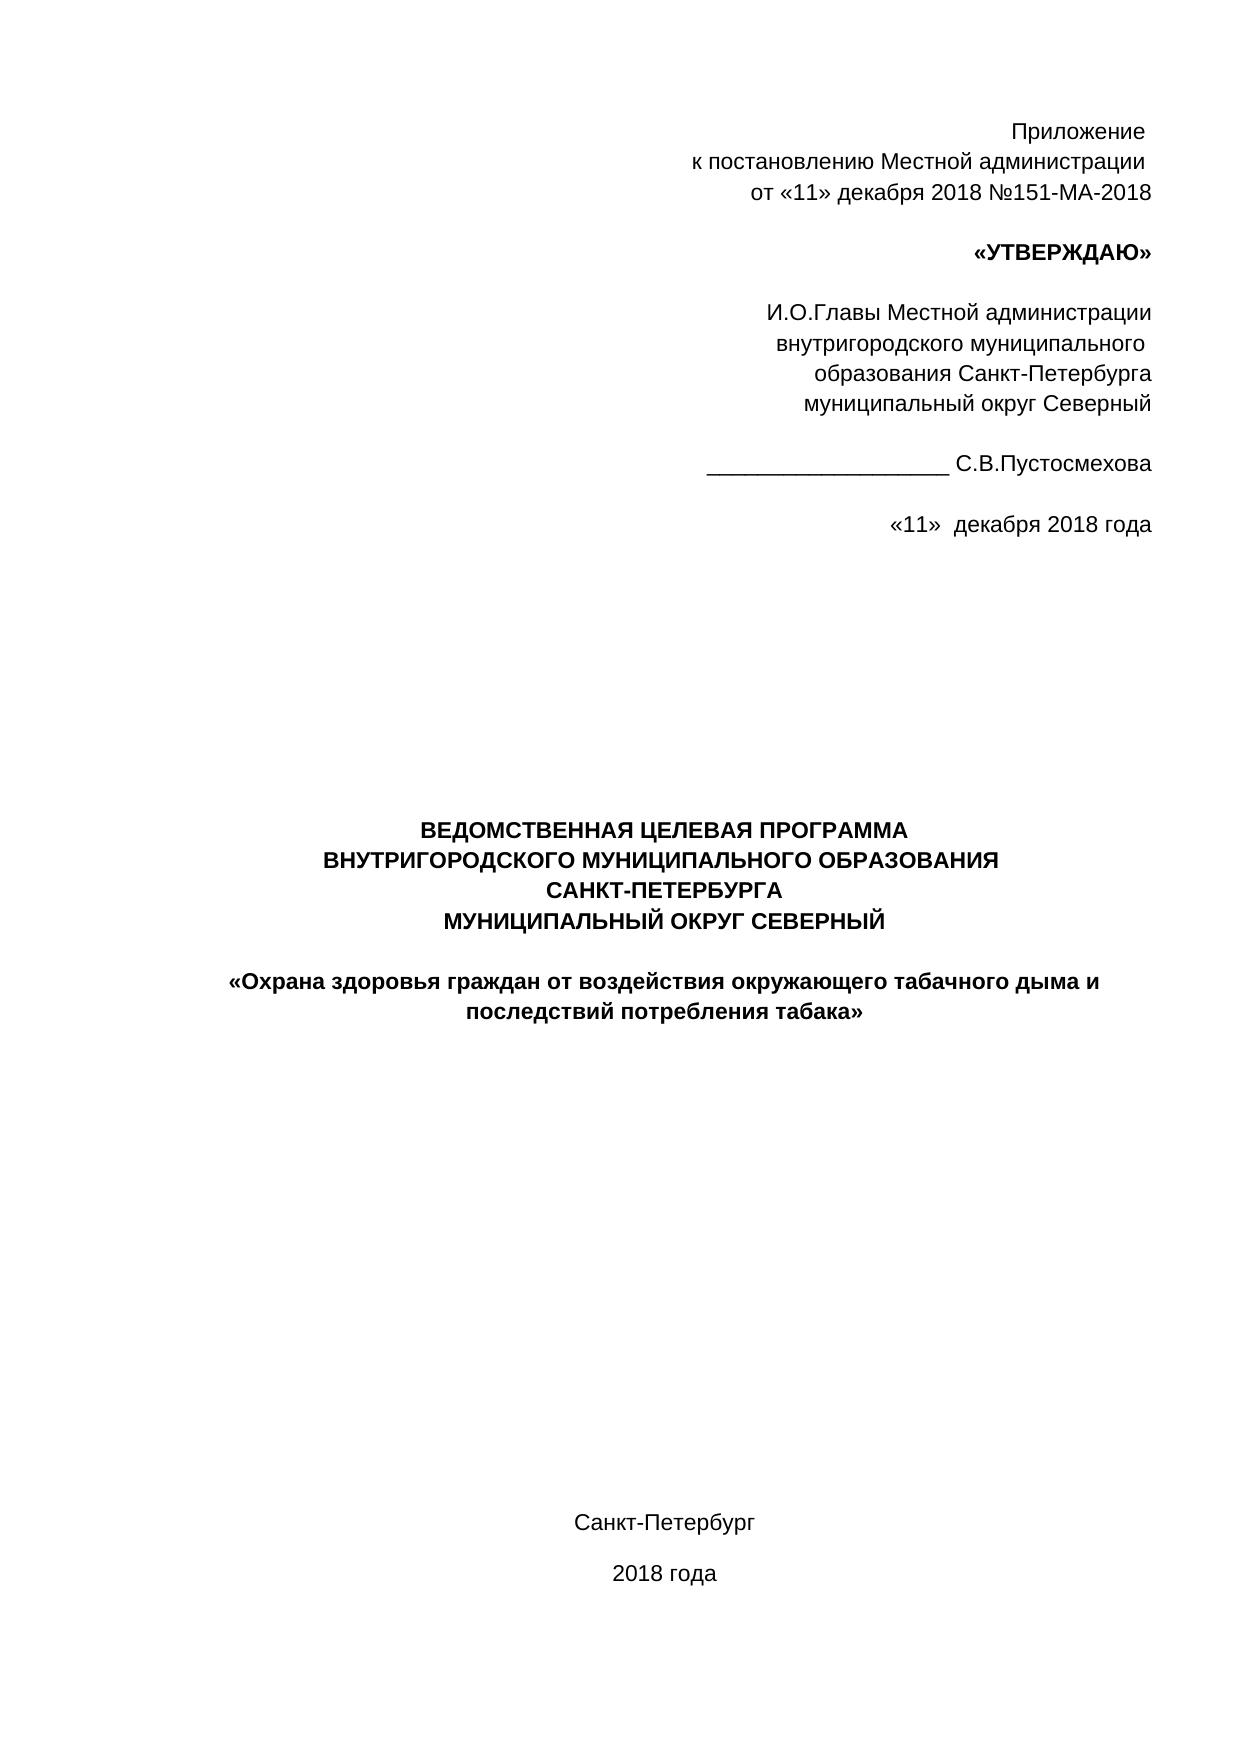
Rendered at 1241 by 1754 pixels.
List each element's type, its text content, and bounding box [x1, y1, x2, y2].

text 2018 года [177, 1560, 1152, 1586]
text Приложение к постановлению Местной администрации от «11» декабря 2018 №151-МА-2018 «УТВЕРЖДАЮ» И.О.Главы Местной администрации внутригородского муниципального образования Санкт-Петербурга муниципальный округ Северный ___________________ С.В.Пустосмехова «11» декабря 2018 года [177, 118, 1152, 537]
text Санкт-Петербург [177, 1509, 1152, 1535]
text ВЕДОМСТВЕННАЯ ЦЕЛЕВАЯ ПРОГРАММА ВНУТРИГОРОДСКОго Муниципального образования САНКТ-ПЕТЕРБУРГА МУНИЦИПАЛЬНЫЙ ОКРУГ северный «Охрана здоровья граждан от воздействия окружающего табачного дыма и последствий потребления табака» [177, 817, 1152, 1025]
